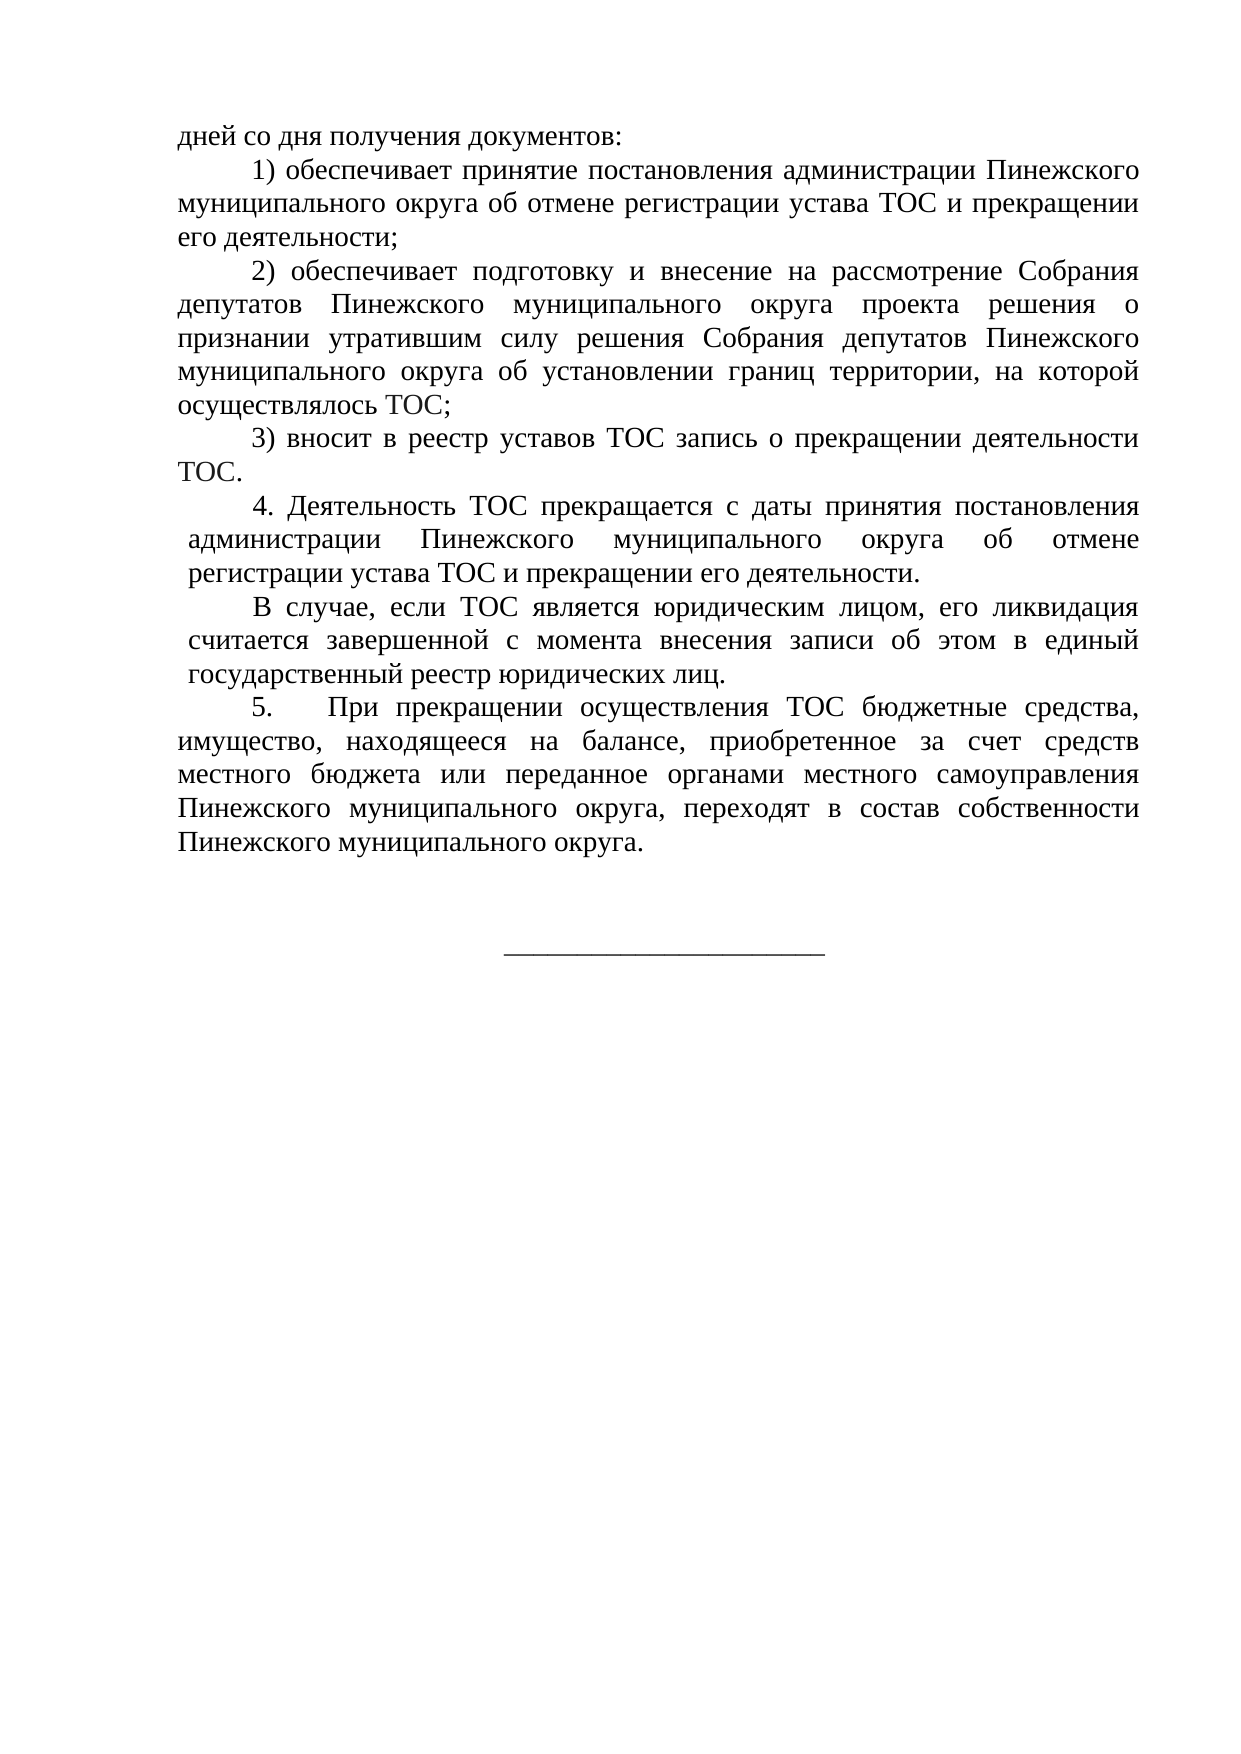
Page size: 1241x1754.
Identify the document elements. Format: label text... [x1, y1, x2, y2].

text ______________________ [177, 925, 1152, 958]
list 1) обеспечивает принятие постановления администрации Пинежского муниципального округа об отмене регистрации устава ТОС и прекращении его деятельности; [177, 152, 1140, 252]
list 3) вносит в реестр уставов ТОС запись о прекращении деятельности ТОС. [177, 421, 1140, 488]
list 4. Деятельность ТОС прекращается с даты принятия постановления администрации Пинежского муниципального округа об отмене регистрации устава ТОС и прекращении его деятельности. [188, 488, 1140, 588]
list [177, 118, 1140, 152]
list 2) обеспечивает подготовку и внесение на рассмотрение Собрания депутатов Пинежского муниципального округа проекта решения о признании утратившим силу решения Собрания депутатов Пинежского муниципального округа об установлении границ территории, на которой осуществлялось ТОС; [177, 253, 1140, 420]
list 5. При прекращении осуществления ТОС бюджетные средства, имущество, находящееся на балансе, приобретенное за счет средств местного бюджета или переданное органами местного самоуправления Пинежского муниципального округа, переходят в состав собственности Пинежского муниципального округа. [177, 689, 1140, 857]
list В случае, если ТОС является юридическим лицом, его ликвидация считается завершенной с момента внесения записи об этом в единый государственный реестр юридических лиц. [188, 589, 1140, 689]
